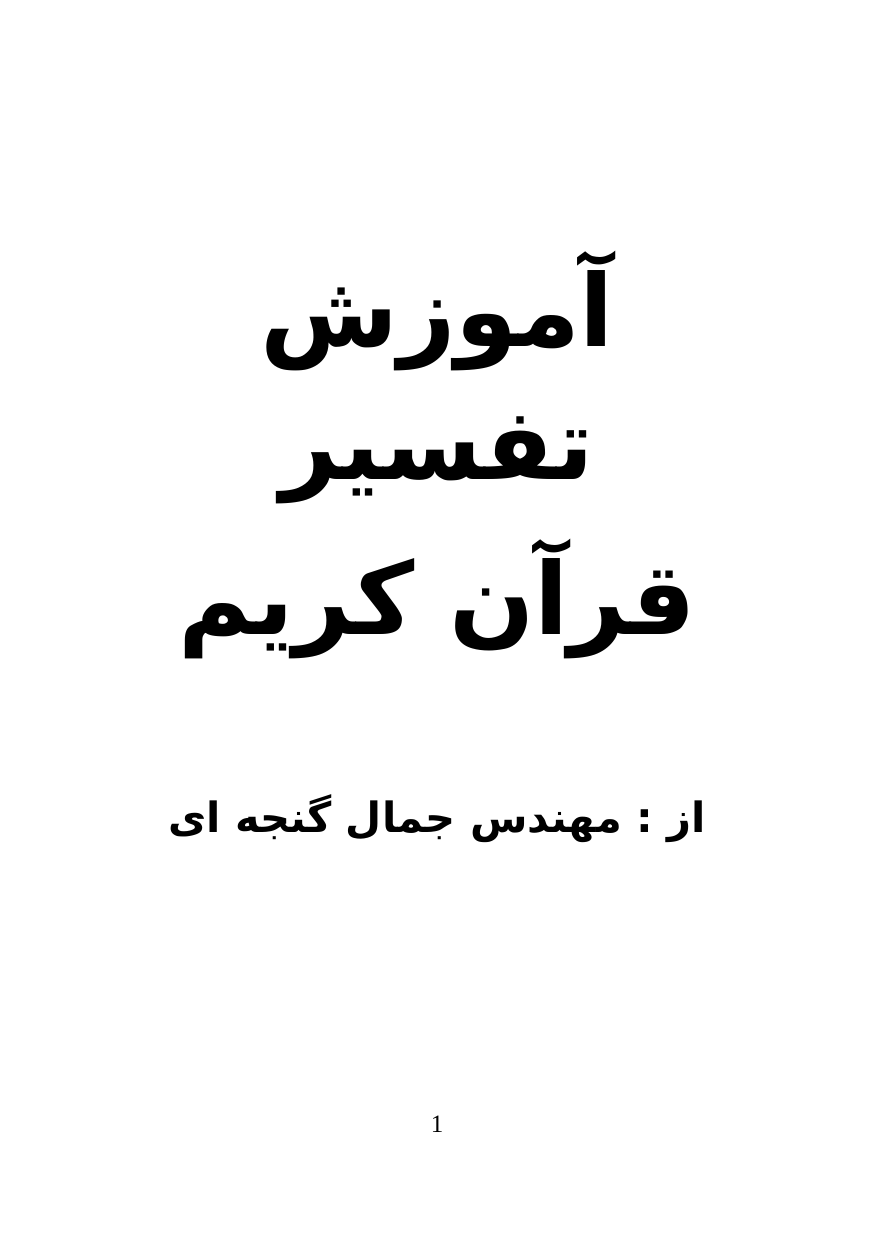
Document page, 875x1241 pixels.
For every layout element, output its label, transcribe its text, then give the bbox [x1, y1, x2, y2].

text آموزش تفسیر [150, 253, 724, 503]
text از : مهندس جمال گنجه ای [150, 794, 724, 843]
text قرآن کریم [150, 542, 724, 658]
